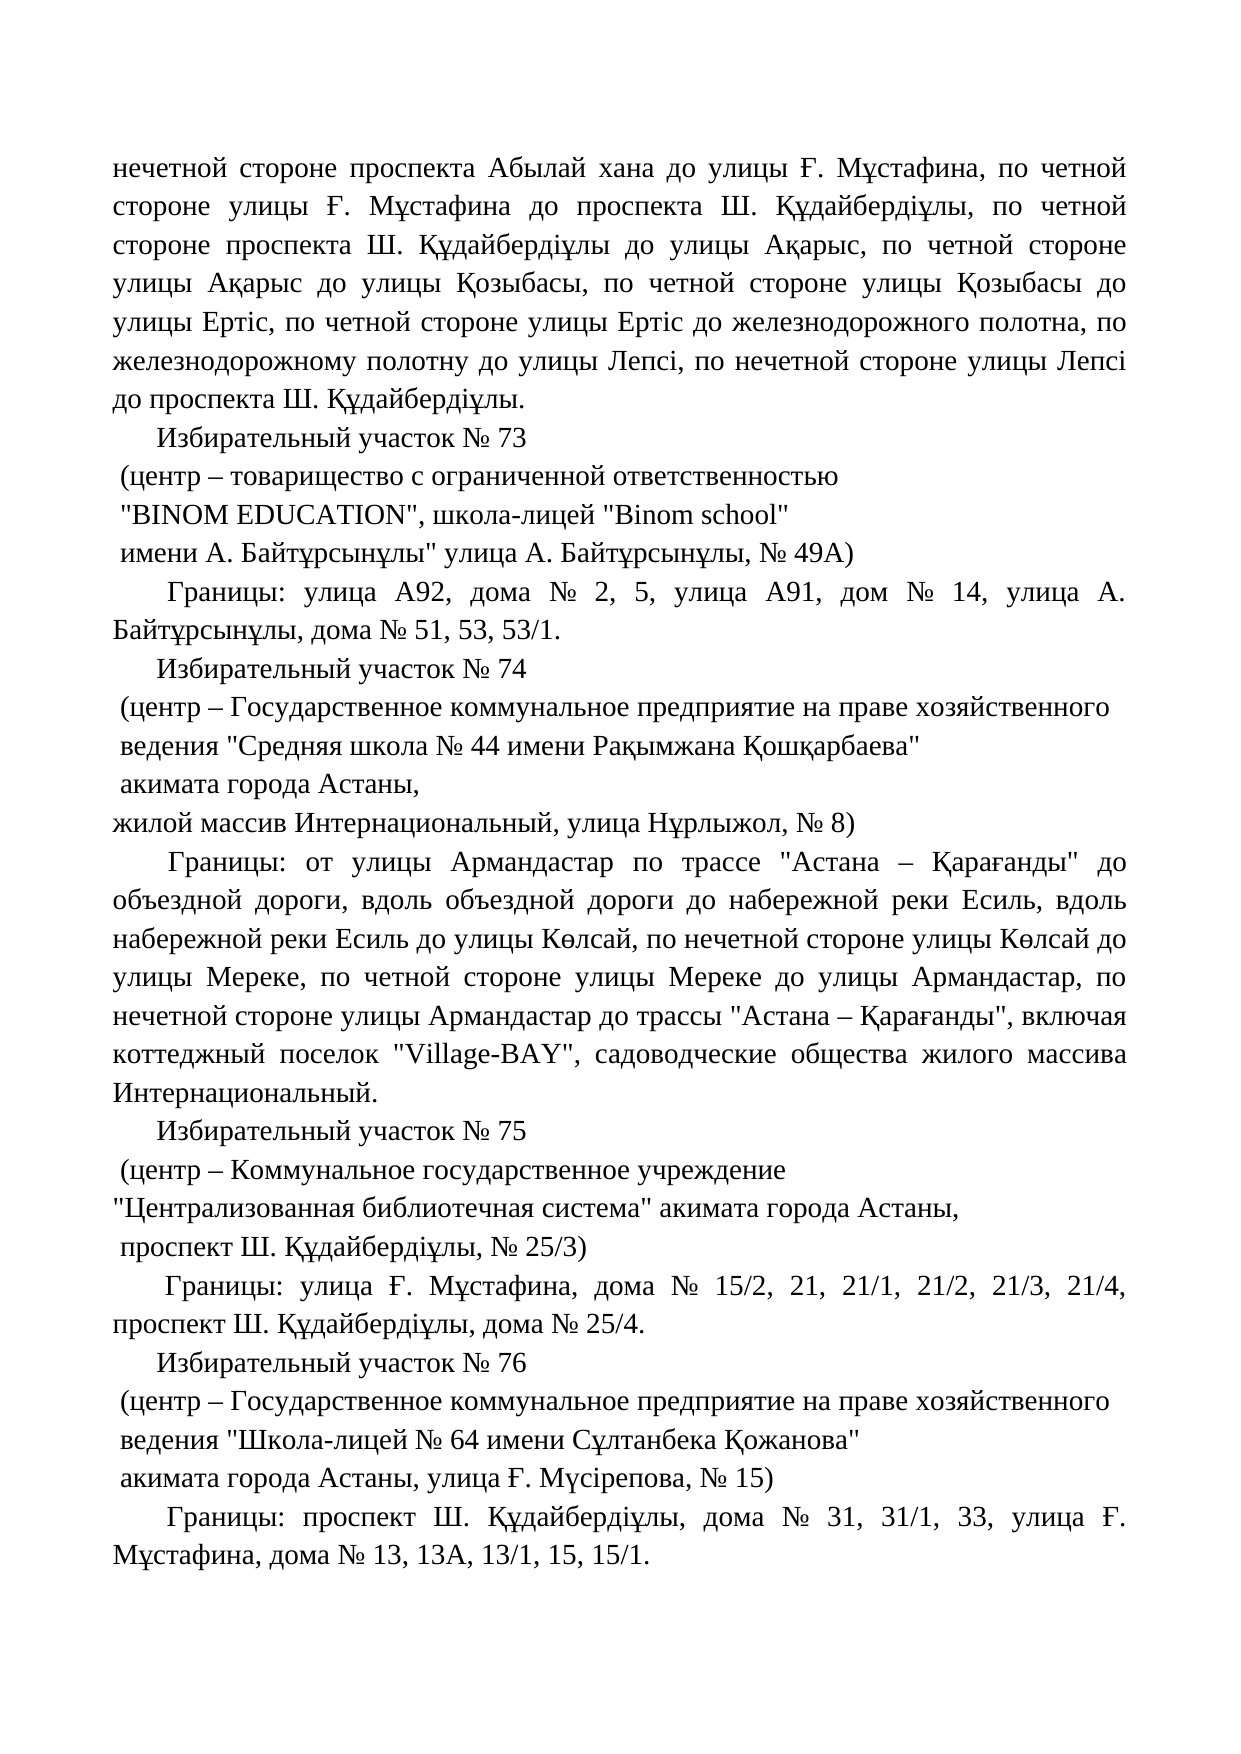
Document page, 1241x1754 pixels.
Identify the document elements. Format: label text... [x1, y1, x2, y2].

text Избирательный участок № 74 [112, 651, 1128, 684]
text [112, 150, 1128, 415]
text Границы: улица Ғ. Мұстафина, дома № 15/2, 21, 21/1, 21/2, 21/3, 21/4, проспект Ш. Құдайбердіұлы, дома № 25/4. [112, 1268, 1128, 1340]
text (центр – Коммунальное государственное учреждение [112, 1152, 1128, 1186]
text (центр – товарищество с ограниченной ответственностью [112, 458, 1128, 492]
text Избирательный участок № 75 [112, 1113, 1128, 1147]
text проспект Ш. Құдайбердіұлы, № 25/3) [112, 1229, 1128, 1263]
text Границы: проспект Ш. Құдайбердіұлы, дома № 31, 31/1, 33, улица Ғ. Мұстафина, дома № 13, 13А, 13/1, 15, 15/1. [112, 1499, 1128, 1571]
text "Централизованная библиотечная система" акимата города Астаны, [112, 1191, 1128, 1224]
text ведения "Средняя школа № 44 имени Рақымжана Қошқарбаева" [112, 728, 1128, 762]
text акимата города Астаны, [112, 767, 1128, 800]
text Границы: от улицы Армандастар по трассе "Астана – Қарағанды" до объездной дороги, вдоль объездной дороги до набережной реки Есиль, вдоль набережной реки Есиль до улицы Көлсай, по нечетной стороне улицы Көлсай до улицы Мереке, по четной стороне улицы Мереке до улицы Армандастар, по нечетной стороне улицы Армандастар до трассы "Астана – Қарағанды", включая коттеджный поселок "Village-BAY", садоводческие общества жилого массива Интернациональный. [112, 844, 1128, 1108]
text "BINOM EDUCATION", школа-лицей "Binom school" [112, 497, 1128, 530]
text ведения "Школа-лицей № 64 имени Сұлтанбека Қожанова" [112, 1422, 1128, 1455]
text Избирательный участок № 73 [112, 420, 1128, 453]
text Границы: улица А92, дома № 2, 5, улица А91, дом № 14, улица А. Байтұрсынұлы, дома № 51, 53, 53/1. [112, 574, 1128, 646]
text (центр – Государственное коммунальное предприятие на праве хозяйственного [112, 689, 1128, 723]
text (центр – Государственное коммунальное предприятие на праве хозяйственного [112, 1383, 1128, 1417]
text Избирательный участок № 76 [112, 1345, 1128, 1378]
text имени А. Байтұрсынұлы" улица А. Байтұрсынұлы, № 49А) [112, 535, 1128, 569]
text акимата города Астаны, улица Ғ. Мүсірепова, № 15) [112, 1460, 1128, 1494]
text жилой массив Интернациональный, улица Нұрлыжол, № 8) [112, 805, 1128, 839]
